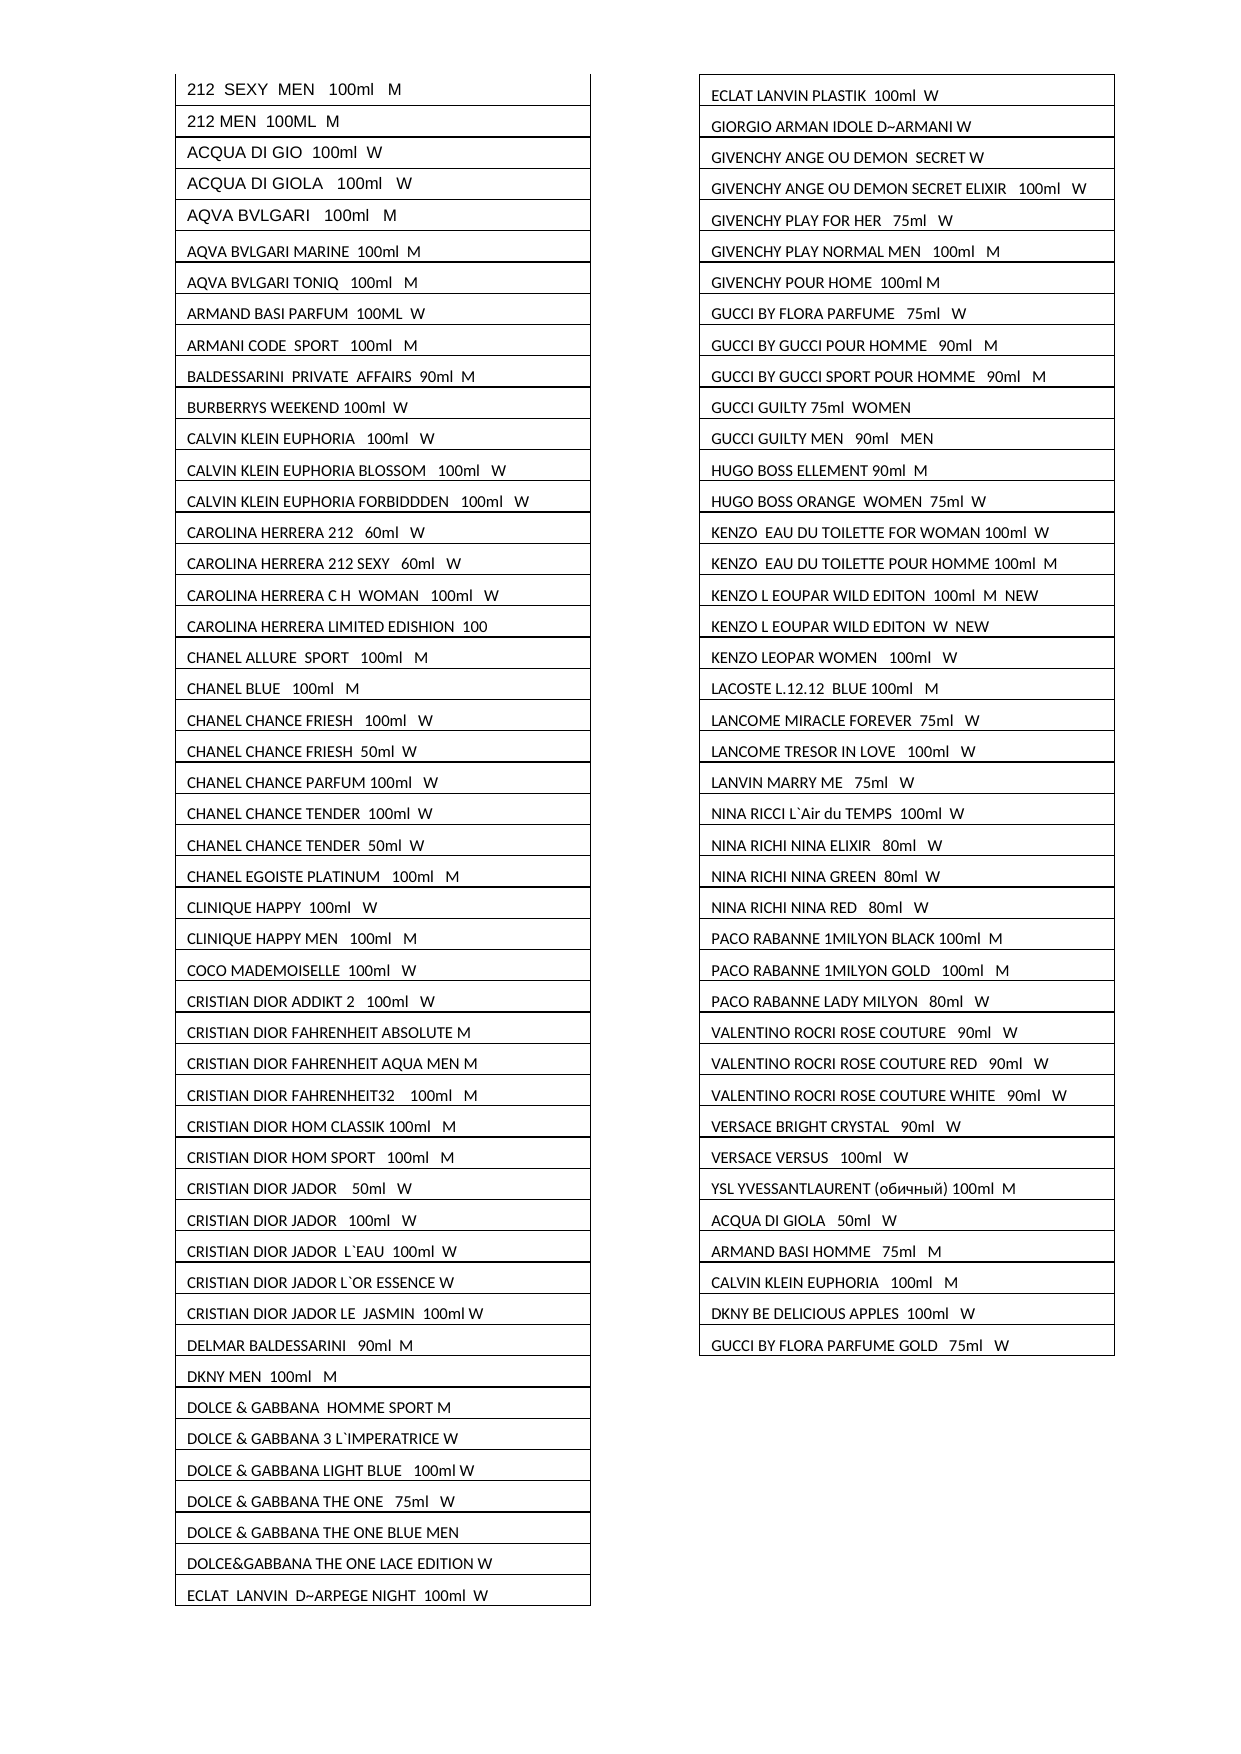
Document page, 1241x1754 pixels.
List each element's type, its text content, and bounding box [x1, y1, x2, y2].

table_cell VERSACE VERSUS 100ml W [700, 1138, 1114, 1168]
table_cell GIORGIO ARMAN IDOLE D~ARMANI W [700, 106, 1114, 136]
table_cell CRISTIAN DIOR JADOR 50ml W [176, 1169, 590, 1199]
table_cell AQVA BVLGARI 100ml M [176, 200, 590, 230]
table_cell LACOSTE L.12.12 BLUE 100ml M [700, 669, 1114, 699]
table_cell HUGO BOSS ORANGE WOMEN 75ml W [700, 481, 1114, 511]
table_cell CAROLINA HERRERA LIMITED EDISHION 100 [176, 606, 590, 636]
table_cell DOLCE & GABBANA HOMME SPORT M [176, 1388, 590, 1418]
table_cell LANVIN MARRY ME 75ml W [700, 763, 1114, 793]
table_cell GUCCI BY FLORA PARFUME 75ml W [700, 294, 1114, 324]
table_cell DOLCE & GABBANA THE ONE BLUE MEN [176, 1513, 590, 1543]
table_cell KENZO L EOUPAR WILD EDITON 100ml M NEW [700, 575, 1114, 605]
table_cell NINA RICHI NINA GREEN 80ml W [700, 856, 1114, 886]
table_cell CRISTIAN DIOR ADDIKT 2 100ml W [176, 981, 590, 1011]
table_cell CLINIQUE HAPPY 100ml W [176, 888, 590, 918]
table_cell DKNY BE DELICIOUS APPLES 100ml W [700, 1294, 1114, 1324]
table_cell VERSACE BRIGHT CRYSTAL 90ml W [700, 1106, 1114, 1136]
table_cell NINA RICHI NINA ELIXIR 80ml W [700, 825, 1114, 855]
table_cell CRISTIAN DIOR HOM SPORT 100ml M [176, 1138, 590, 1168]
table_cell CAROLINA HERRERA 212 60ml W [176, 513, 590, 543]
table_cell ECLAT LANVIN D~ARPEGE NIGHT 100ml W [176, 1575, 590, 1605]
table_cell CALVIN KLEIN EUPHORIA FORBIDDDEN 100ml W [176, 481, 590, 511]
table_cell CAROLINA HERRERA C H WOMAN 100ml W [176, 575, 590, 605]
table_cell ARMAND BASI PARFUM 100ML W [176, 294, 590, 324]
table_cell DKNY MEN 100ml M [176, 1356, 590, 1386]
table_cell DOLCE & GABBANA LIGHT BLUE 100ml W [176, 1450, 590, 1480]
table_cell VALENTINO ROCRI ROSE COUTURE 90ml W [700, 1013, 1114, 1043]
table_cell CHANEL CHANCE TENDER 100ml W [176, 794, 590, 824]
table_cell KENZO L EOUPAR WILD EDITON W NEW [700, 606, 1114, 636]
table_cell VALENTINO ROCRI ROSE COUTURE WHITE 90ml W [700, 1075, 1114, 1105]
table_header 212 SEXY MEN 100ml M [176, 74, 590, 105]
table_cell DOLCE&GABBANA THE ONE LACE EDITION W [176, 1544, 590, 1574]
table_cell CHANEL EGOISTE PLATINUM 100ml M [176, 856, 590, 886]
table_cell ECLAT LANVIN PLASTIK 100ml W [700, 75, 1114, 105]
table_cell DELMAR BALDESSARINI 90ml M [176, 1325, 590, 1355]
table_cell BURBERRYS WEEKEND 100ml W [176, 388, 590, 418]
table_cell COCO MADEMOISELLE 100ml W [176, 950, 590, 980]
table_cell ARMAND BASI HOMME 75ml M [700, 1231, 1114, 1261]
table_cell HUGO BOSS ELLEMENT 90ml M [700, 450, 1114, 480]
table_cell CRISTIAN DIOR JADOR LE JASMIN 100ml W [176, 1294, 590, 1324]
table_cell CRISTIAN DIOR FAHRENHEIT AQUA MEN M [176, 1044, 590, 1074]
table_cell VALENTINO ROCRI ROSE COUTURE RED 90ml W [700, 1044, 1114, 1074]
table_cell CLINIQUE HAPPY MEN 100ml M [176, 919, 590, 949]
table_cell CRISTIAN DIOR JADOR L`OR ESSENCE W [176, 1263, 590, 1293]
table_cell CHANEL ALLURE SPORT 100ml M [176, 638, 590, 668]
table_cell KENZO EAU DU TOILETTE FOR WOMAN 100ml W [700, 513, 1114, 543]
table_cell GUCCI GUILTY MEN 90ml MEN [700, 419, 1114, 449]
table_cell KENZO EAU DU TOILETTE POUR HOMME 100ml M [700, 544, 1114, 574]
table_cell AQVA BVLGARI MARINE 100ml M [176, 231, 590, 261]
table_cell GIVENCHY ANGE OU DEMON SECRET W [700, 138, 1114, 168]
table_cell CALVIN KLEIN EUPHORIA 100ml M [700, 1263, 1114, 1293]
table_cell CAROLINA HERRERA 212 SEXY 60ml W [176, 544, 590, 574]
table_cell ACQUA DI GIOLA 50ml W [700, 1200, 1114, 1230]
table_cell YSL YVESSANTLAURENT (обичный) 100ml M [700, 1169, 1114, 1199]
table_cell NINA RICHI NINA RED 80ml W [700, 888, 1114, 918]
table_cell ACQUA DI GIO 100ml W [176, 138, 590, 168]
table_cell GUCCI BY GUCCI POUR HOMME 90ml M [700, 325, 1114, 355]
table_cell GIVENCHY PLAY FOR HER 75ml W [700, 200, 1114, 230]
table_cell 212 MEN 100ML M [176, 106, 590, 136]
table_cell LANCOME TRESOR IN LOVE 100ml W [700, 731, 1114, 761]
table_cell GUCCI BY GUCCI SPORT POUR HOMME 90ml M [700, 356, 1114, 386]
table_cell CALVIN KLEIN EUPHORIA BLOSSOM 100ml W [176, 450, 590, 480]
table_cell GUCCI BY FLORA PARFUME GOLD 75ml W [700, 1325, 1114, 1355]
table_cell KENZO LEOPAR WOMEN 100ml W [700, 638, 1114, 668]
table_cell CHANEL CHANCE FRIESH 100ml W [176, 700, 590, 730]
table_cell CRISTIAN DIOR JADOR L`EAU 100ml W [176, 1231, 590, 1261]
table_cell DOLCE & GABBANA THE ONE 75ml W [176, 1481, 590, 1511]
table_cell CHANEL BLUE 100ml M [176, 669, 590, 699]
table_cell BALDESSARINI PRIVATE AFFAIRS 90ml M [176, 356, 590, 386]
table_cell GIVENCHY ANGE OU DEMON SECRET ELIXIR 100ml W [700, 169, 1114, 199]
table_cell DOLCE & GABBANA 3 L`IMPERATRICE W [176, 1419, 590, 1449]
table_cell CRISTIAN DIOR FAHRENHEIT ABSOLUTE M [176, 1013, 590, 1043]
table_cell CHANEL CHANCE PARFUM 100ml W [176, 763, 590, 793]
table_cell GUCCI GUILTY 75ml WOMEN [700, 388, 1114, 418]
table_cell GIVENCHY POUR HOME 100ml M [700, 263, 1114, 293]
table_cell ARMANI CODE SPORT 100ml M [176, 325, 590, 355]
table_cell CHANEL CHANCE FRIESH 50ml W [176, 731, 590, 761]
table_cell PACO RABANNE 1MILYON BLACK 100ml M [700, 919, 1114, 949]
table_cell CRISTIAN DIOR JADOR 100ml W [176, 1200, 590, 1230]
table_cell ACQUA DI GIOLA 100ml W [176, 169, 590, 199]
table_cell PACO RABANNE 1MILYON GOLD 100ml M [700, 950, 1114, 980]
table_cell PACO RABANNE LADY MILYON 80ml W [700, 981, 1114, 1011]
table_cell GIVENCHY PLAY NORMAL MEN 100ml M [700, 231, 1114, 261]
table_cell CRISTIAN DIOR FAHRENHEIT32 100ml M [176, 1075, 590, 1105]
table_cell AQVA BVLGARI TONIQ 100ml M [176, 263, 590, 293]
table_cell LANCOME MIRACLE FOREVER 75ml W [700, 700, 1114, 730]
table_cell CRISTIAN DIOR HOM CLASSIK 100ml M [176, 1106, 590, 1136]
table_cell CALVIN KLEIN EUPHORIA 100ml W [176, 419, 590, 449]
table_cell CHANEL CHANCE TENDER 50ml W [176, 825, 590, 855]
table_cell NINA RICCI L`Air du TEMPS 100ml W [700, 794, 1114, 824]
